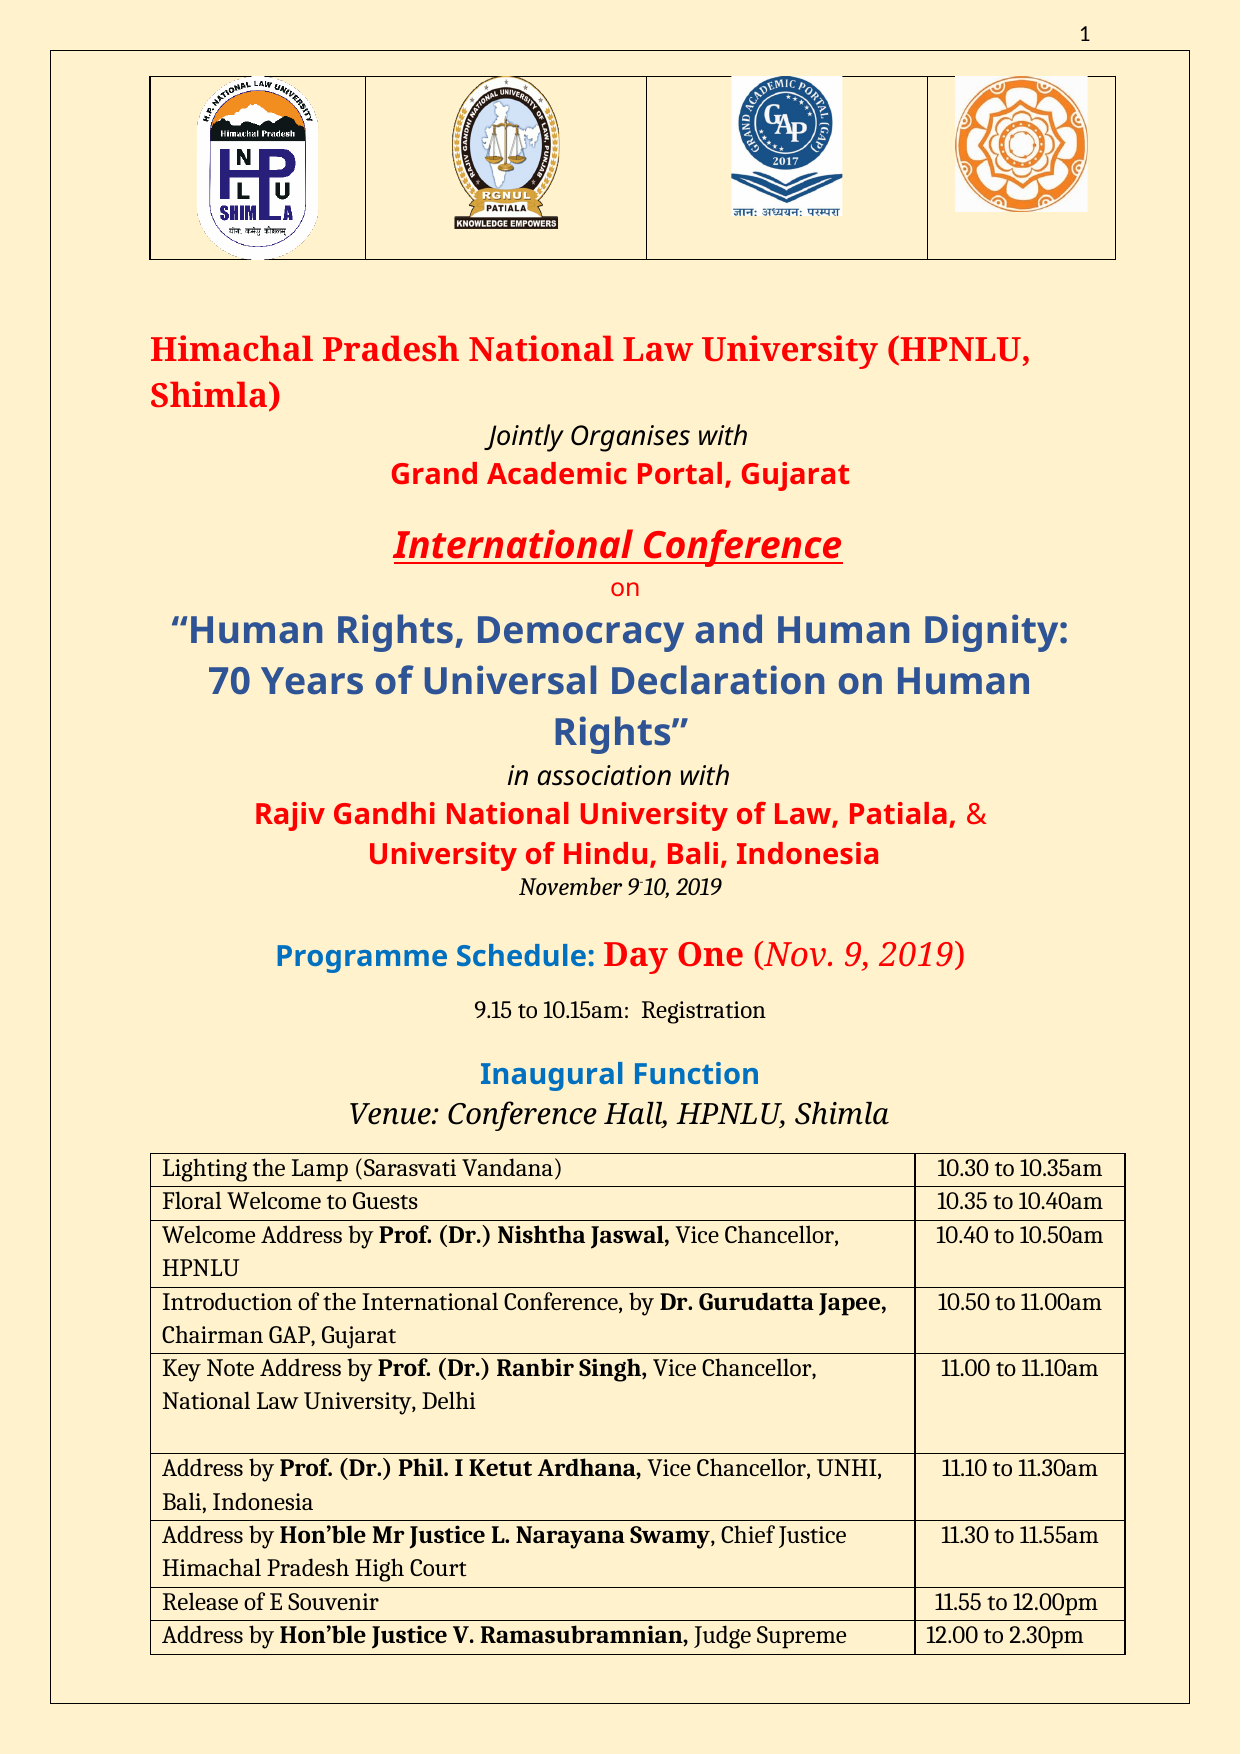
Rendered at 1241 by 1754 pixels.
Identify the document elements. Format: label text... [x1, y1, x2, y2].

text Grand Academic Portal, Gujarat [150, 454, 1090, 493]
table_cell Floral Welcome to Guests [151, 1187, 914, 1220]
text “Human Rights, Democracy and Human Dignity: 70 Years of Universal Declaration on Human Rights” [150, 603, 1090, 757]
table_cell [151, 1621, 914, 1654]
table_cell Key Note Address by Prof. (Dr.) Ranbir Singh, Vice Chancellor, National Law University, Delhi [151, 1354, 914, 1453]
text 9.15 to 10.15am: Registration [150, 996, 1090, 1025]
text Jointly Organises with [150, 417, 1090, 454]
table_header 10.30 to 10.35am [916, 1154, 1124, 1186]
table_cell 12.00 to 2.30pm [916, 1621, 1124, 1654]
table_cell 10.50 to 11.00am [916, 1288, 1124, 1353]
table_header [366, 77, 646, 259]
text in association with [150, 757, 1090, 793]
text University of Hindu, Bali, Indonesia [150, 833, 1090, 873]
table_header [151, 77, 196, 259]
table_header [928, 77, 1115, 259]
text Venue: Conference Hall, HPNLU, Shimla [150, 1093, 1090, 1133]
text International Conference [150, 518, 1090, 569]
table_header [319, 77, 365, 259]
table_cell 11.10 to 11.30am [916, 1454, 1124, 1520]
table_cell 11.00 to 11.10am [916, 1354, 1124, 1453]
text November 9-10, 2019 [150, 873, 1090, 902]
picture [731, 76, 843, 216]
picture [955, 76, 1088, 212]
text Rajiv Gandhi National University of Law, Patiala, & [150, 793, 1090, 833]
picture [196, 76, 319, 260]
text Inaugural Function [150, 1053, 1090, 1093]
table_cell Introduction of the International Conference, by Dr. Gurudatta Japee, Chairman GAP, Gujarat [151, 1288, 914, 1353]
text on [150, 569, 1090, 603]
text Programme Schedule: Day One (Nov. 9, 2019) [150, 930, 1090, 976]
table_cell Release of E Souvenir [151, 1588, 914, 1620]
table_cell Address by Hon’ble Mr Justice L. Narayana Swamy, Chief Justice Himachal Pradesh High Court [151, 1521, 914, 1587]
table_cell 10.40 to 10.50am [916, 1221, 1124, 1287]
table_header Lighting the Lamp (Sarasvati Vandana) [151, 1154, 914, 1186]
table_cell 11.55 to 12.00pm [916, 1588, 1124, 1620]
table_cell Welcome Address by Prof. (Dr.) Nishtha Jaswal, Vice Chancellor, HPNLU [151, 1221, 914, 1287]
picture [452, 76, 560, 229]
text Himachal Pradesh National Law University (HPNLU, Shimla) [150, 326, 1090, 417]
table_cell 10.35 to 10.40am [916, 1187, 1124, 1220]
table_cell 11.30 to 11.55am [916, 1521, 1124, 1587]
table_cell Address by Prof. (Dr.) Phil. I Ketut Ardhana, Vice Chancellor, UNHI, Bali, Indonesia [151, 1454, 914, 1520]
table_header [647, 77, 927, 259]
